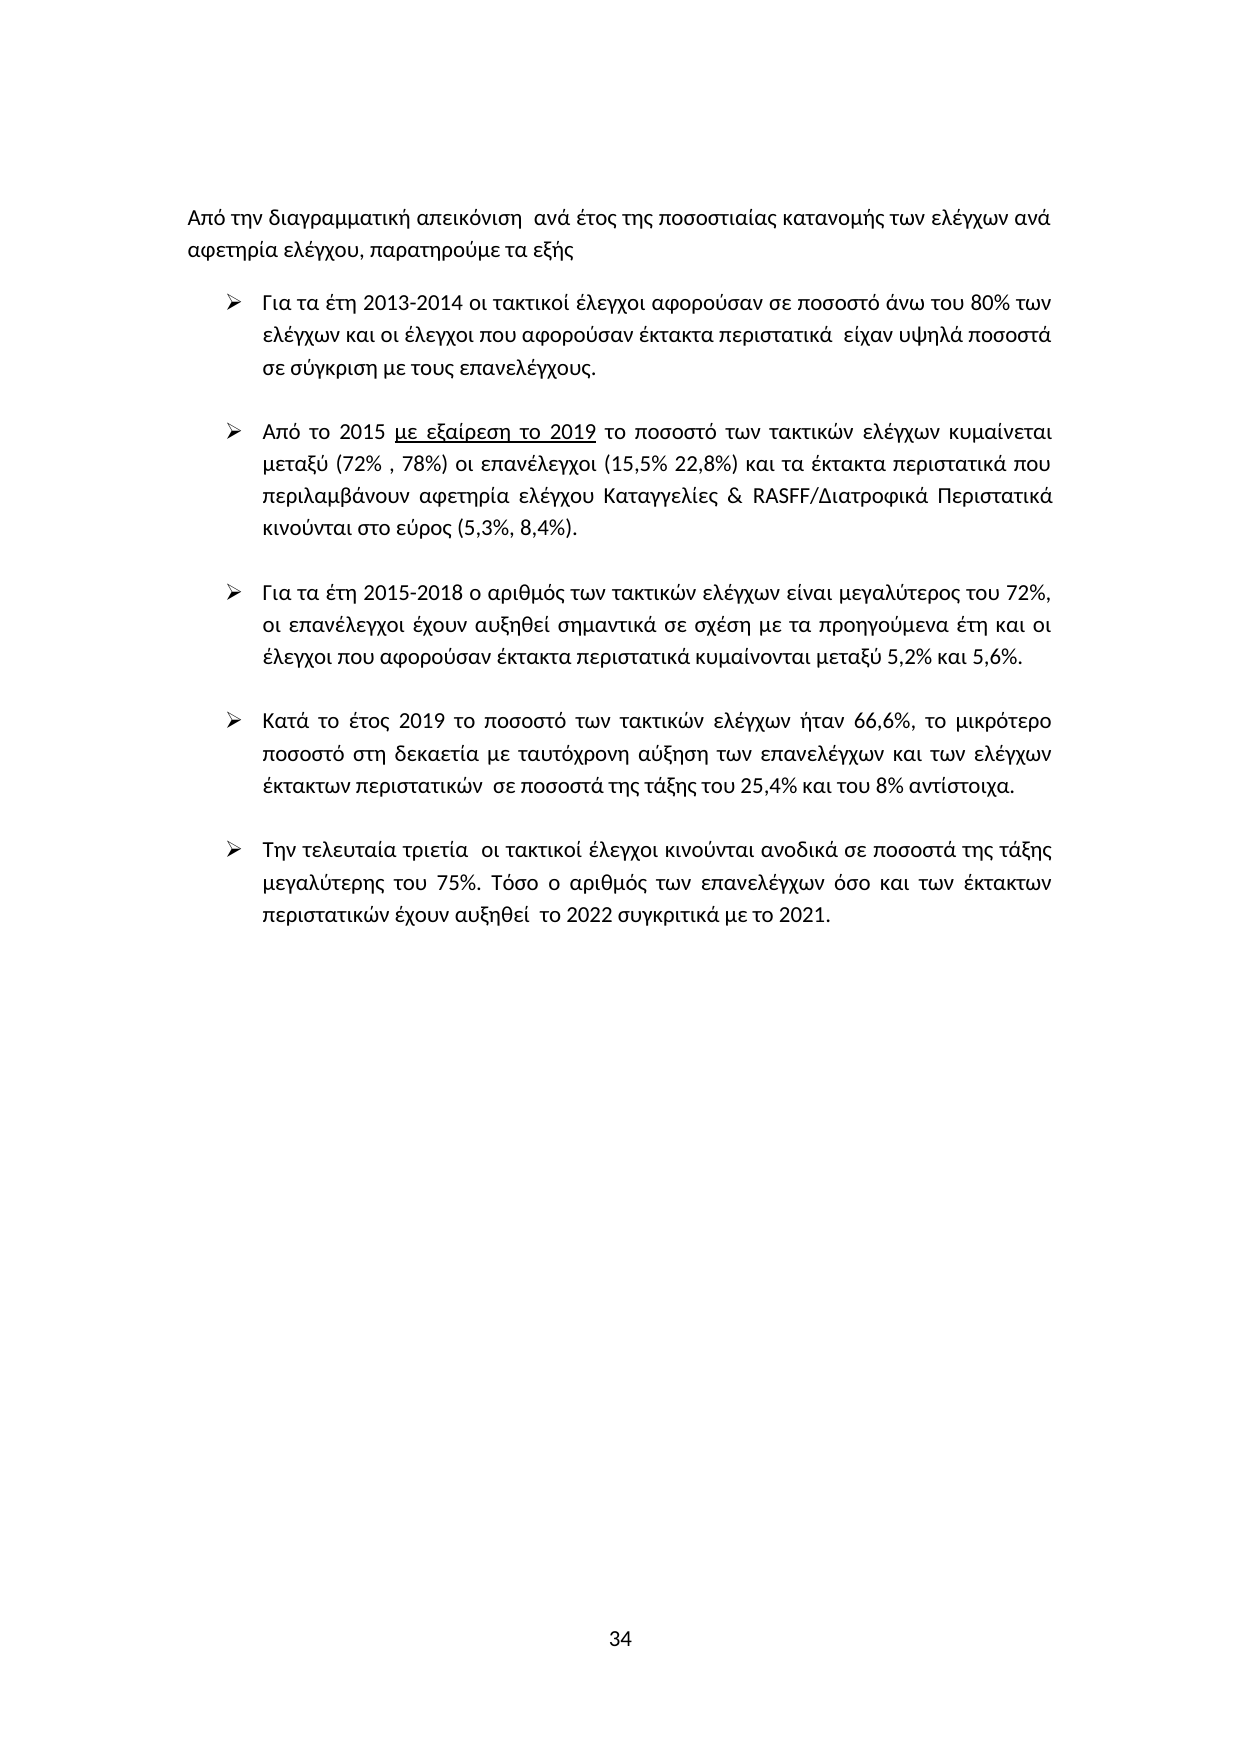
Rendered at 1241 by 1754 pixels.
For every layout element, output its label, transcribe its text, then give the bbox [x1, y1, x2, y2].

list Για τα έτη 2015-2018 ο αριθμός των τακτικών ελέγχων είναι μεγαλύτερος του 72%, οι επανέλεγχοι έχουν αυξηθεί σημαντικά σε σχέση με τα προηγούμενα έτη και οι έλεγχοι που αφορούσαν έκτακτα περιστατικά κυμαίνονται μεταξύ 5,2% και 5,6%. [225, 578, 1053, 670]
text Από την διαγραμματική απεικόνιση ανά έτος της ποσοστιαίας κατανομής των ελέγχων ανά αφετηρία ελέγχου, παρατηρούμε τα εξής [187, 203, 1053, 263]
list Από το 2015 με εξαίρεση το 2019 το ποσοστό των τακτικών ελέγχων κυμαίνεται μεταξύ (72% , 78%) οι επανέλεγχοι (15,5% 22,8%) και τα έκτακτα περιστατικά που περιλαμβάνουν αφετηρία ελέγχου Καταγγελίες & RASFF/Διατροφικά Περιστατικά κινούνται στο εύρος (5,3%, 8,4%). [225, 417, 1053, 542]
list Κατά το έτος 2019 το ποσοστό των τακτικών ελέγχων ήταν 66,6%, το μικρότερο ποσοστό στη δεκαετία με ταυτόχρονη αύξηση των επανελέγχων και των ελέγχων έκτακτων περιστατικών σε ποσοστά της τάξης του 25,4% και του 8% αντίστοιχα. [225, 707, 1053, 799]
list Για τα έτη 2013-2014 οι τακτικοί έλεγχοι αφορούσαν σε ποσοστό άνω του 80% των ελέγχων και οι έλεγχοι που αφορούσαν έκτακτα περιστατικά είχαν υψηλά ποσοστά σε σύγκριση με τους επανελέγχους. [225, 288, 1053, 381]
list Την τελευταία τριετία οι τακτικοί έλεγχοι κινούνται ανοδικά σε ποσοστά της τάξης μεγαλύτερης του 75%. Τόσο ο αριθμός των επανελέγχων όσο και των έκτακτων περιστατικών έχουν αυξηθεί το 2022 συγκριτικά με το 2021. [225, 835, 1053, 928]
